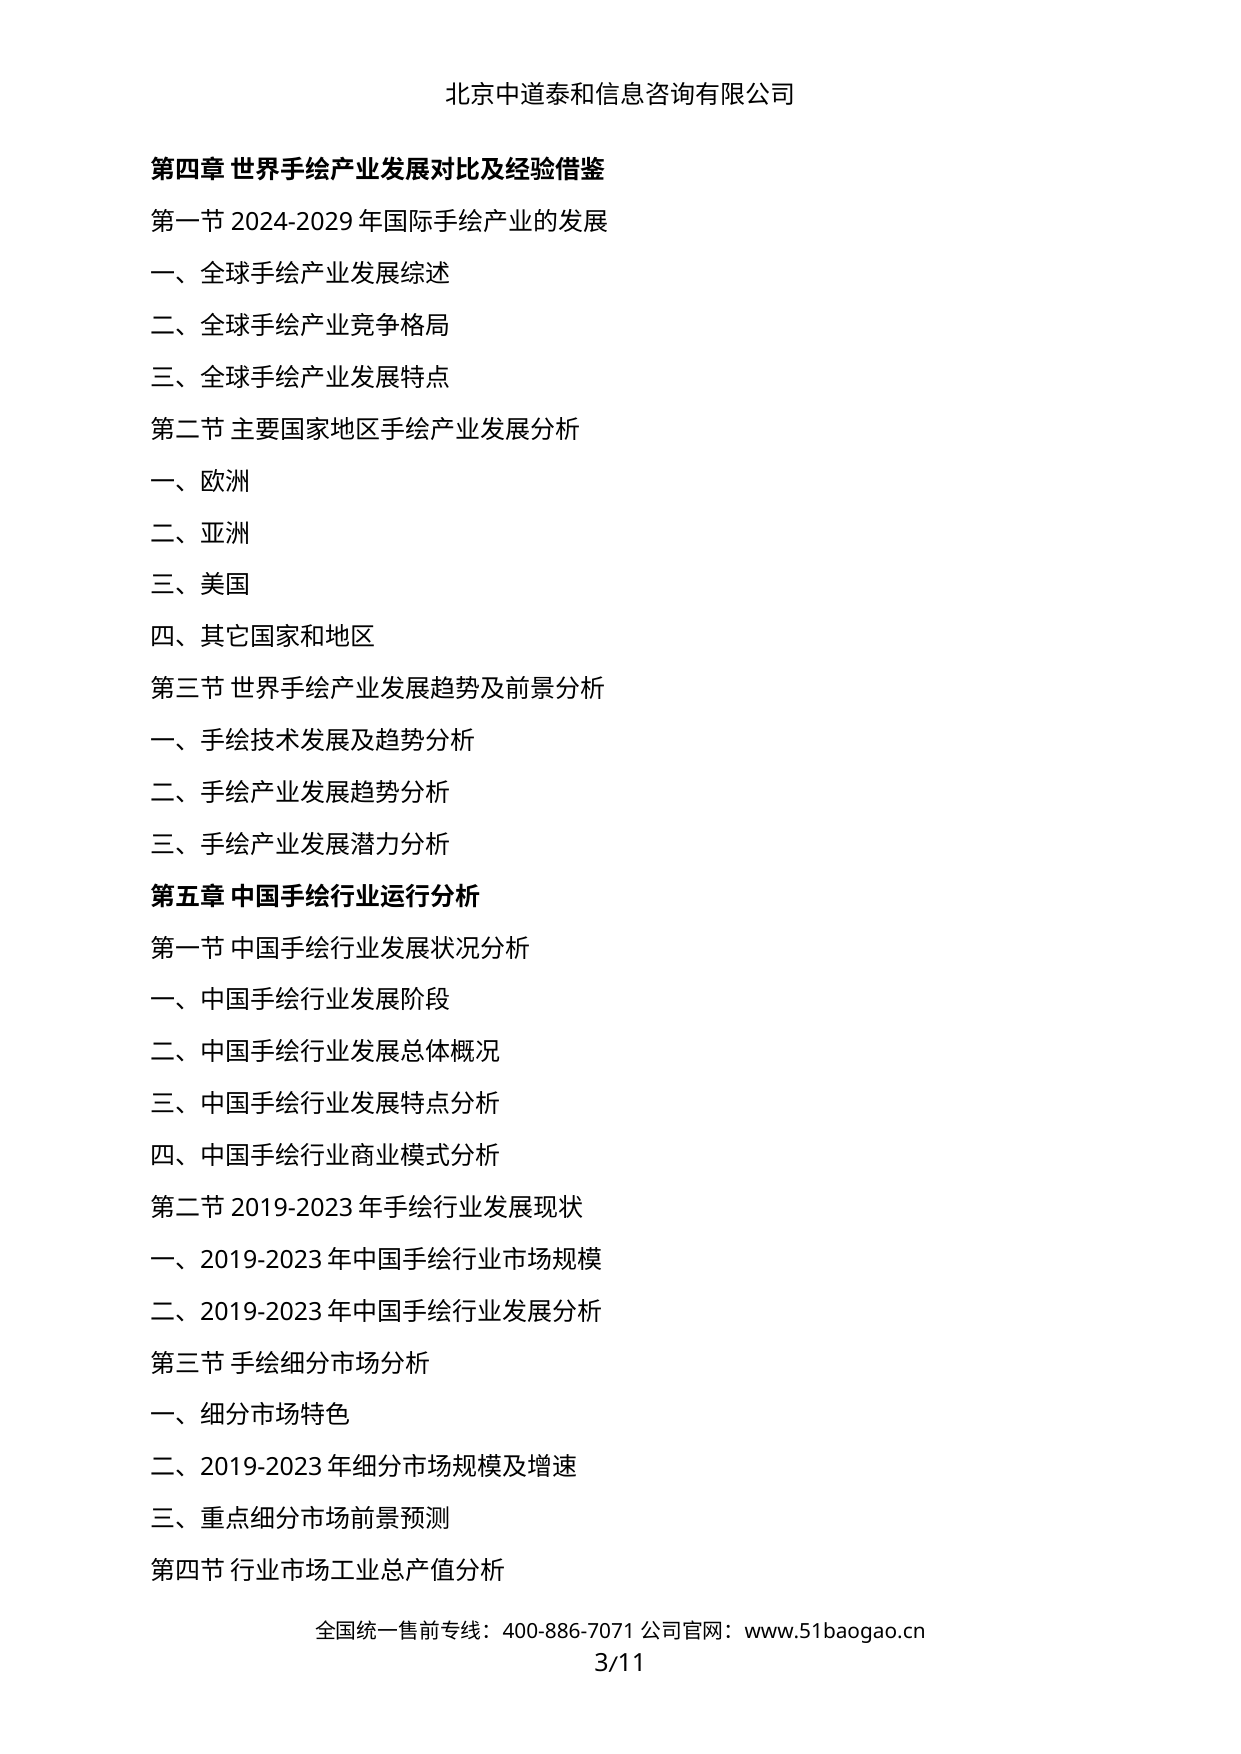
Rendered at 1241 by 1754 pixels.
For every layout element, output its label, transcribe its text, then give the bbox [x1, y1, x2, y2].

text 第三节 世界手绘产业发展趋势及前景分析 [150, 669, 1090, 705]
text 第三节 手绘细分市场分析 [150, 1343, 1090, 1379]
text 二、手绘产业发展趋势分析 [150, 772, 1090, 809]
text 二、2019-2023年细分市场规模及增速 [150, 1447, 1090, 1483]
text 第四章 世界手绘产业发展对比及经验借鉴 [150, 150, 1090, 186]
text 三、手绘产业发展潜力分析 [150, 824, 1090, 861]
text 三、重点细分市场前景预测 [150, 1499, 1090, 1535]
text 一、2019-2023年中国手绘行业市场规模 [150, 1239, 1090, 1276]
text 第五章 中国手绘行业运行分析 [150, 876, 1090, 912]
text 四、其它国家和地区 [150, 617, 1090, 653]
text 第一节 中国手绘行业发展状况分析 [150, 928, 1090, 964]
text 三、中国手绘行业发展特点分析 [150, 1084, 1090, 1120]
text 第四节 行业市场工业总产值分析 [150, 1551, 1090, 1587]
text 一、欧洲 [150, 461, 1090, 497]
text 四、中国手绘行业商业模式分析 [150, 1136, 1090, 1172]
text 一、中国手绘行业发展阶段 [150, 980, 1090, 1016]
text 二、全球手绘产业竞争格局 [150, 306, 1090, 342]
text 一、全球手绘产业发展综述 [150, 254, 1090, 290]
text 第二节 2019-2023年手绘行业发展现状 [150, 1187, 1090, 1224]
text 二、中国手绘行业发展总体概况 [150, 1032, 1090, 1068]
text 二、亚洲 [150, 513, 1090, 549]
text 三、美国 [150, 565, 1090, 601]
text 第一节 2024-2029年国际手绘产业的发展 [150, 202, 1090, 238]
text 第二节 主要国家地区手绘产业发展分析 [150, 409, 1090, 446]
text 一、手绘技术发展及趋势分析 [150, 721, 1090, 757]
text 一、细分市场特色 [150, 1395, 1090, 1431]
text 二、2019-2023年中国手绘行业发展分析 [150, 1291, 1090, 1327]
text 三、全球手绘产业发展特点 [150, 357, 1090, 394]
